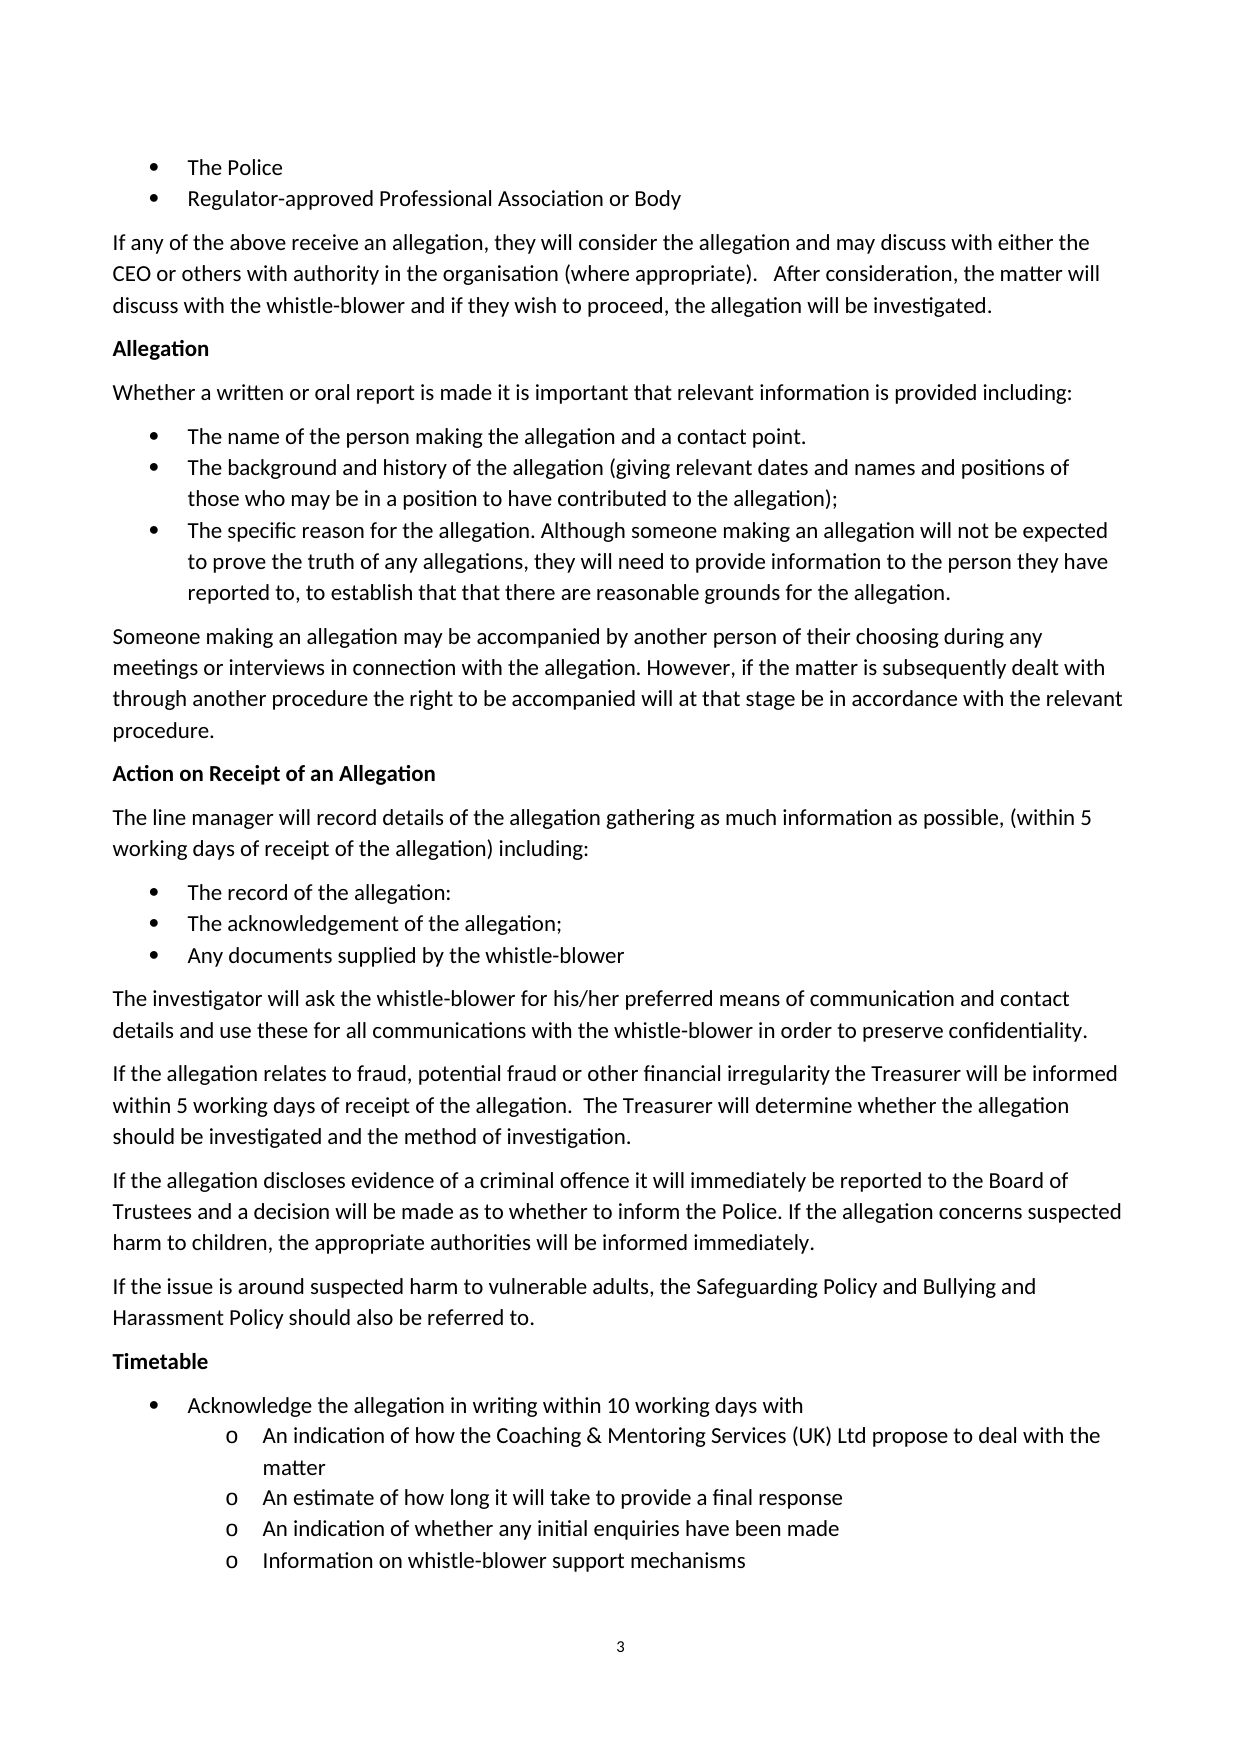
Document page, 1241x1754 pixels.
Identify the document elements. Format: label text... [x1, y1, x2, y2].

list An estimate of how long it will take to provide a final response [225, 1481, 1128, 1512]
list The acknowledgement of the allegation; [150, 906, 1128, 937]
text If the issue is around suspected harm to vulnerable adults, the Safeguarding Policy and Bullying and Harassment Policy should also be referred to. [112, 1269, 1128, 1331]
text The investigator will ask the whistle-blower for his/her preferred means of communication and contact details and use these for all communications with the whistle-blower in order to preserve confidentiality. [112, 981, 1128, 1044]
text Action on Receipt of an Allegation [112, 756, 1128, 787]
text Whether a written or oral report is made it is important that relevant information is provided including: [112, 375, 1128, 406]
text Timetable [112, 1344, 1128, 1375]
list An indication of how the Coaching & Mentoring Services (UK) Ltd propose to deal with the matter [225, 1419, 1128, 1481]
list Information on whistle-blower support mechanisms [225, 1544, 1128, 1575]
list The name of the person making the allegation and a contact point. [150, 419, 1128, 450]
text Someone making an allegation may be accompanied by another person of their choosing during any meetings or interviews in connection with the allegation. However, if the matter is subsequently dealt with through another procedure the right to be accompanied will at that stage be in accordance with the relevant procedure. [112, 619, 1128, 744]
text If the allegation relates to fraud, potential fraud or other financial irregularity the Treasurer will be informed within 5 working days of receipt of the allegation. The Treasurer will determine whether the allegation should be investigated and the method of investigation. [112, 1056, 1128, 1150]
text If any of the above receive an allegation, they will consider the allegation and may discuss with either the CEO or others with authority in the organisation (where appropriate). After consideration, the matter will discuss with the whistle-blower and if they wish to proceed, the allegation will be investigated. [112, 225, 1128, 319]
list The specific reason for the allegation. Although someone making an allegation will not be expected to prove the truth of any allegations, they will need to provide information to the person they have reported to, to establish that that there are reasonable grounds for the allegation. [150, 512, 1128, 606]
text The line manager will record details of the allegation gathering as much information as possible, (within 5 working days of receipt of the allegation) including: [112, 800, 1128, 862]
list An indication of whether any initial enquiries have been made [225, 1512, 1128, 1544]
list Acknowledge the allegation in writing within 10 working days with [150, 1387, 1128, 1419]
text If the allegation discloses evidence of a criminal offence it will immediately be reported to the Board of Trustees and a decision will be made as to whether to inform the Police. If the allegation concerns suspected harm to children, the appropriate authorities will be informed immediately. [112, 1162, 1128, 1256]
list Any documents supplied by the whistle-blower [150, 937, 1128, 969]
list Regulator-approved Professional Association or Body [150, 181, 1128, 212]
list The Police [150, 150, 1128, 181]
text Allegation [112, 331, 1128, 362]
list The background and history of the allegation (giving relevant dates and names and positions of those who may be in a position to have contributed to the allegation); [150, 450, 1128, 512]
list The record of the allegation: [150, 875, 1128, 906]
